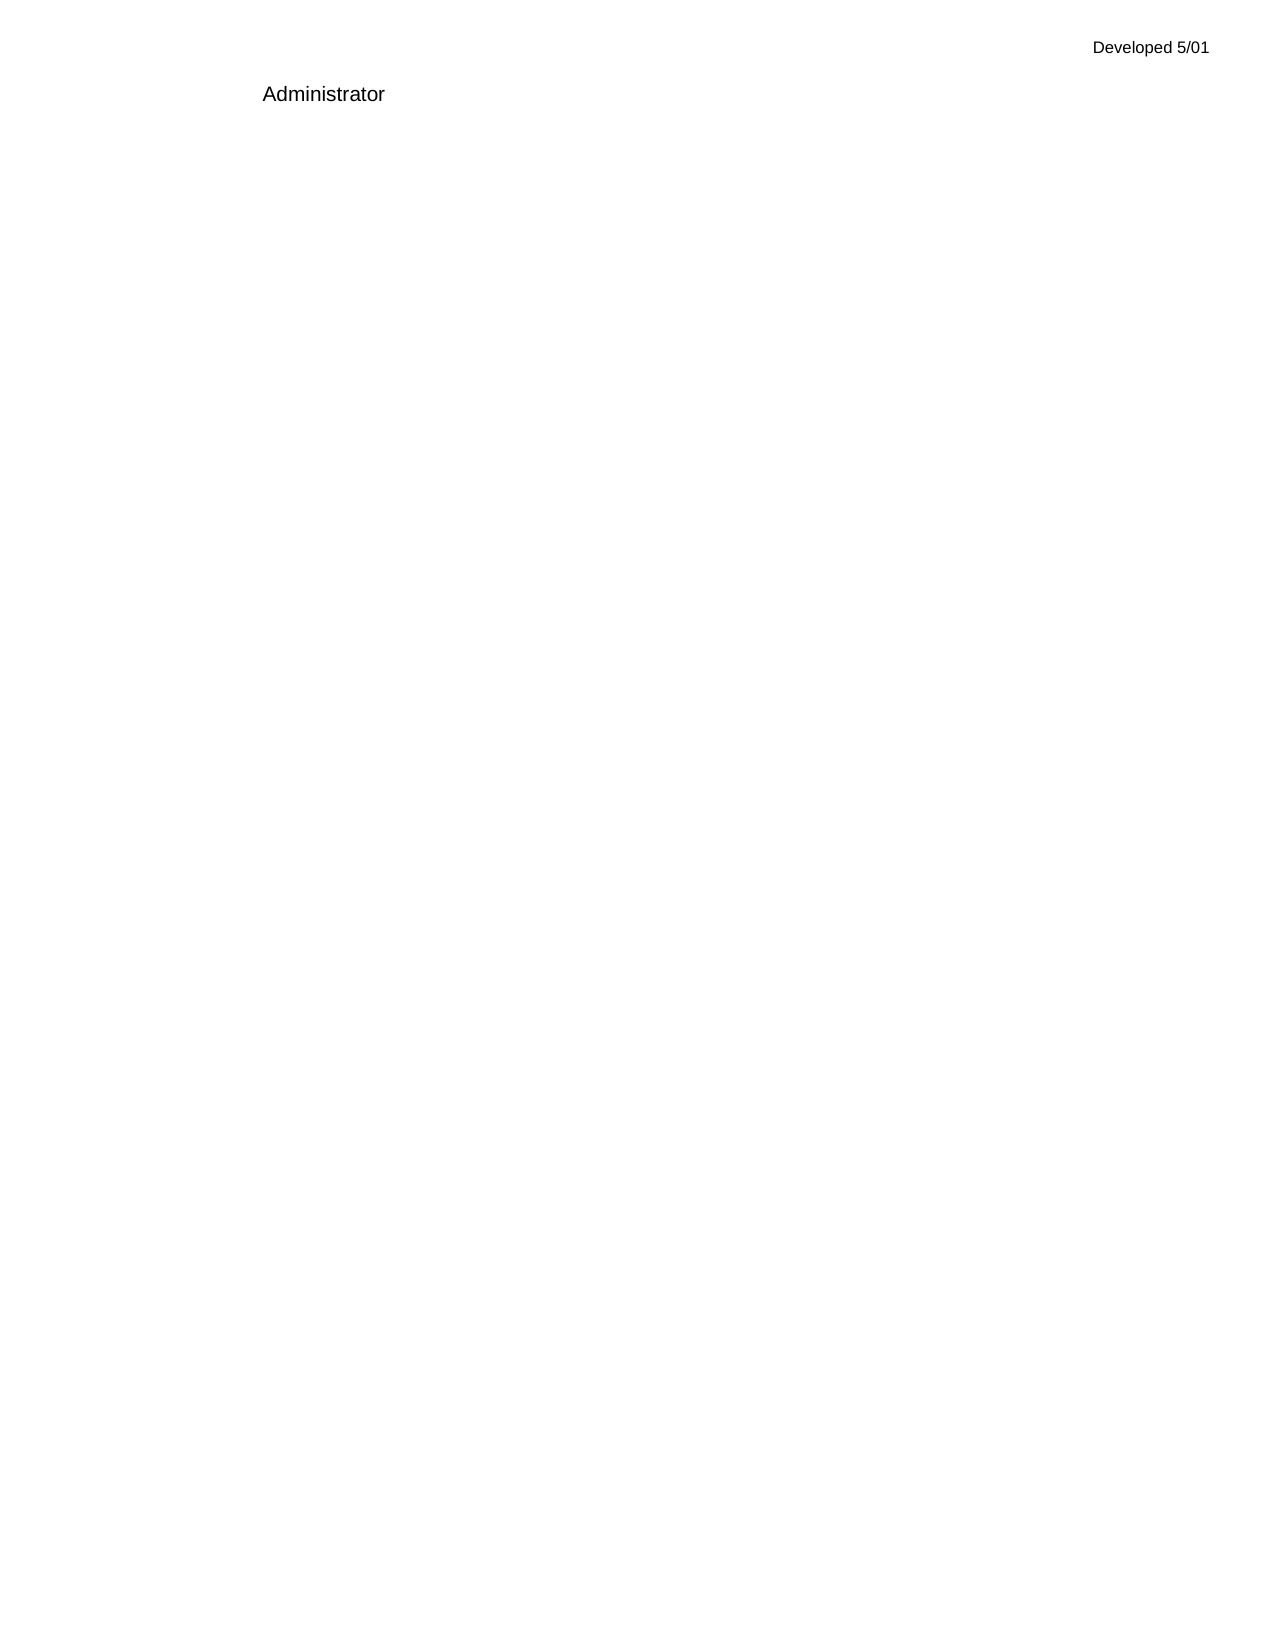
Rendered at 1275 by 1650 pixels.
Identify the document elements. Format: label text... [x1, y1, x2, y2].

text Administrator [75, 82, 1200, 106]
